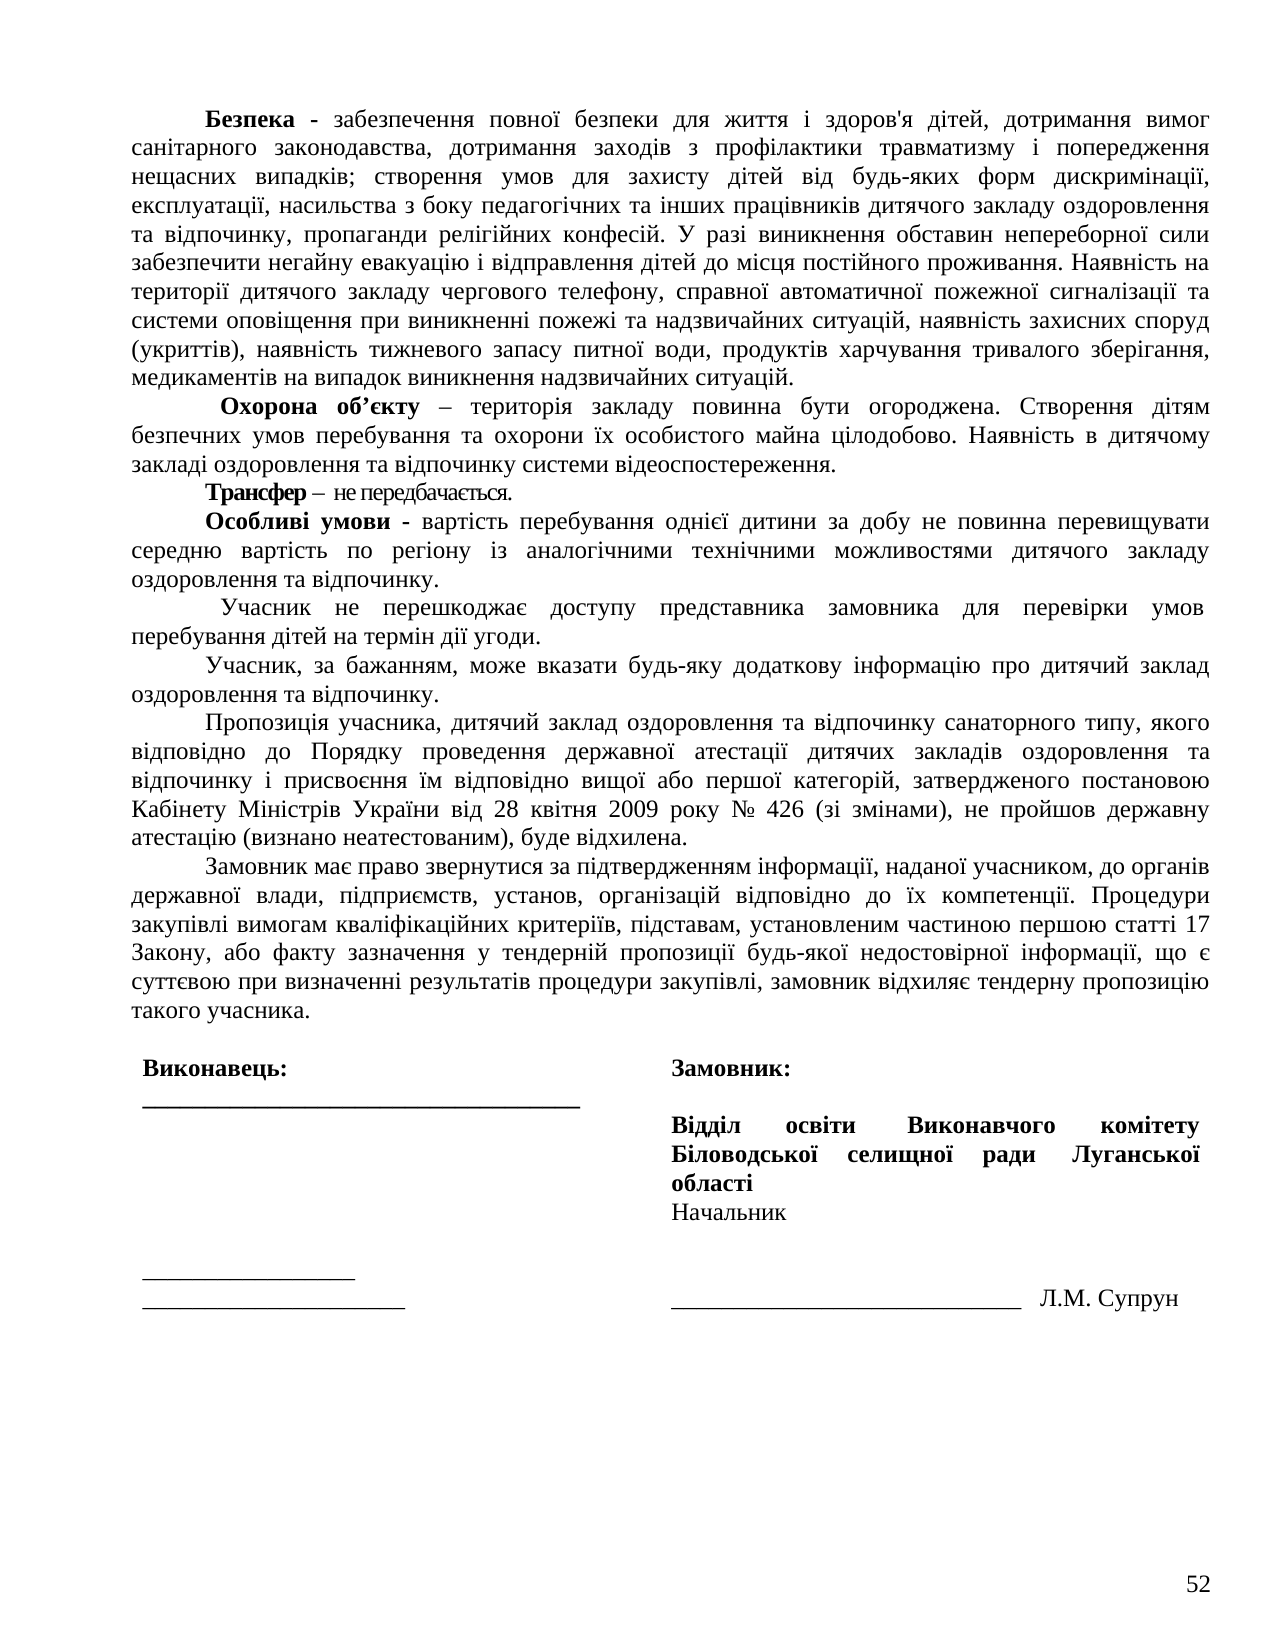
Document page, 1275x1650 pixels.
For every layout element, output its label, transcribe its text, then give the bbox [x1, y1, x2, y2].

text Учасник не перешкоджає доступу представника замовника для перевірки умов перебування дітей на термін дії угоди. [131, 592, 1206, 650]
table_cell ___________________________________ _________________ _____________________ [131, 1082, 660, 1341]
text Пропозиція учасника, дитячий заклад оздоровлення та відпочинку санаторного типу, якого відповідно до Порядку проведення державної атестації дитячих закладів оздоровлення та відпочинку і присвоєння їм відповідно вищої або першої категорій, затвердженого постановою Кабінету Міністрів України від 28 квітня 2009 року № 426 (зі змінами), не пройшов державну атестацію (визнано неатестованим), буде відхилена. [131, 707, 1211, 851]
text Особливі умови - вартість перебування однієї дитини за добу не повинна перевищувати середню вартість по регіону із аналогічними технічними можливостями дитячого закладу оздоровлення та відпочинку. [131, 506, 1211, 592]
text Безпека - забезпечення повної безпеки для життя і здоров'я дітей, дотримання вимог санітарного законодавства, дотримання заходів з профілактики травматизму і попередження нещасних випадків; створення умов для захисту дітей від будь-яких форм дискримінації, експлуатації, насильства з боку педагогічних та інших працівників дитячого закладу оздоровлення та відпочинку, пропаганди релігійних конфесій. У разі виникнення обставин непереборної сили забезпечити негайну евакуацію і відправлення дітей до місця постійного проживання. Наявність на території дитячого закладу чергового телефону, справної автоматичної пожежної сигналізації та системи оповіщення при виникненні пожежі та надзвичайних ситуацій, наявність захисних споруд (укриттів), наявність тижневого запасу питної води, продуктів харчування тривалого зберігання, медикаментів на випадок виникнення надзвичайних ситуацій. [131, 104, 1211, 391]
table_cell Відділ освіти Виконавчого комітету Біловодської селищної ради Луганської області Начальник ____________________________ Л.М. Супрун [660, 1082, 1211, 1341]
text Замовник має право звернутися за підтвердженням інформації, наданої учасником, до органів державної влади, підприємств, установ, організацій відповідно до їх компетенції. Процедури закупівлі вимогам кваліфікаційних критеріїв, підставам, установленим частиною першою статті 17 Закону, або факту зазначення у тендерній пропозиції будь-якої недостовірної інформації, що є суттєвою при визначенні результатів процедури закупівлі, замовник відхиляє тендерну пропозицію такого учасника. [131, 851, 1211, 1024]
text Трансфер – не передбачається. [131, 477, 1206, 506]
text Учасник, за бажанням, може вказати будь-яку додаткову інформацію про дитячий заклад оздоровлення та відпочинку. [131, 650, 1211, 707]
table_header Замовник: [660, 1053, 1211, 1082]
text Охорона об’єкту – територія закладу повинна бути огороджена. Створення дітям безпечних умов перебування та охорони їх особистого майна цілодобово. Наявність в дитячому закладі оздоровлення та відпочинку системи відеоспостереження. [131, 391, 1211, 477]
table_header Виконавець: [131, 1053, 660, 1082]
